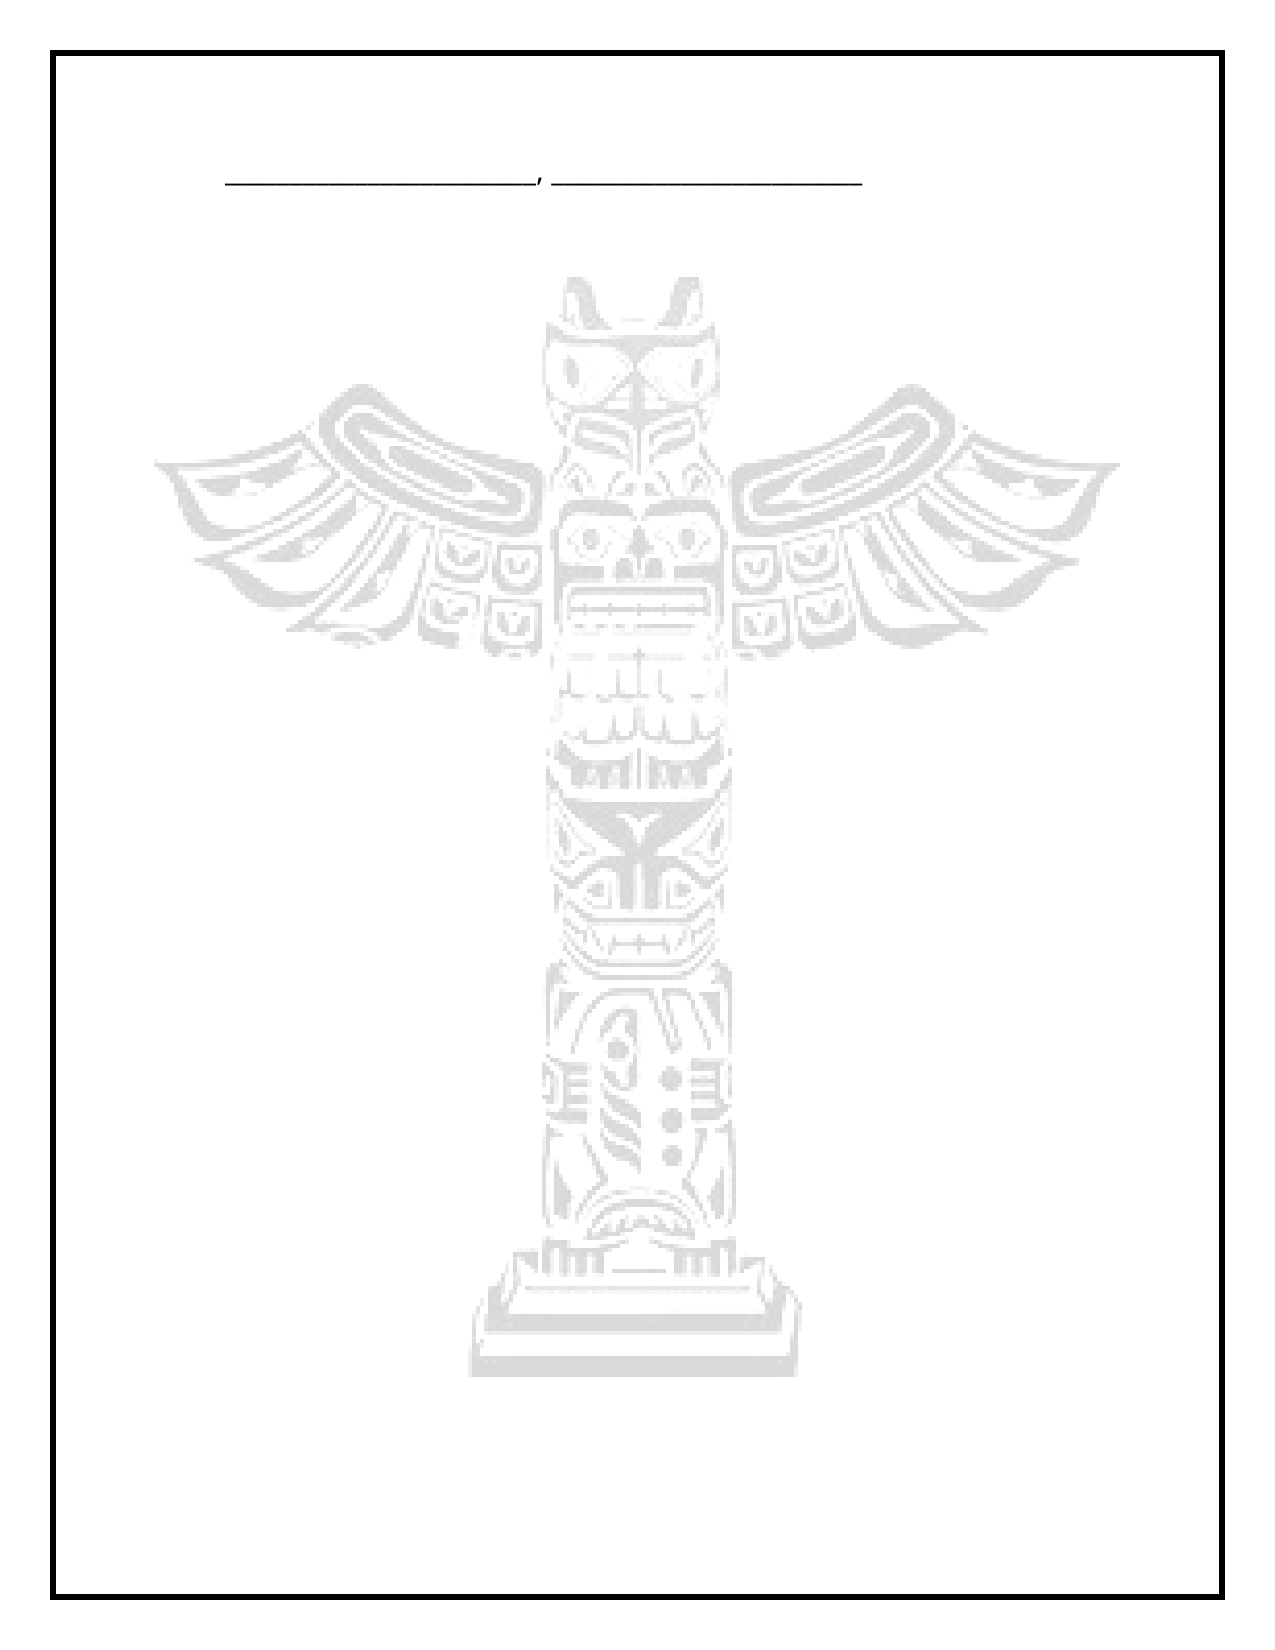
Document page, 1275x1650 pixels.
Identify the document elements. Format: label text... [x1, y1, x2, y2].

list ________________________, ________________________ [225, 150, 1125, 190]
